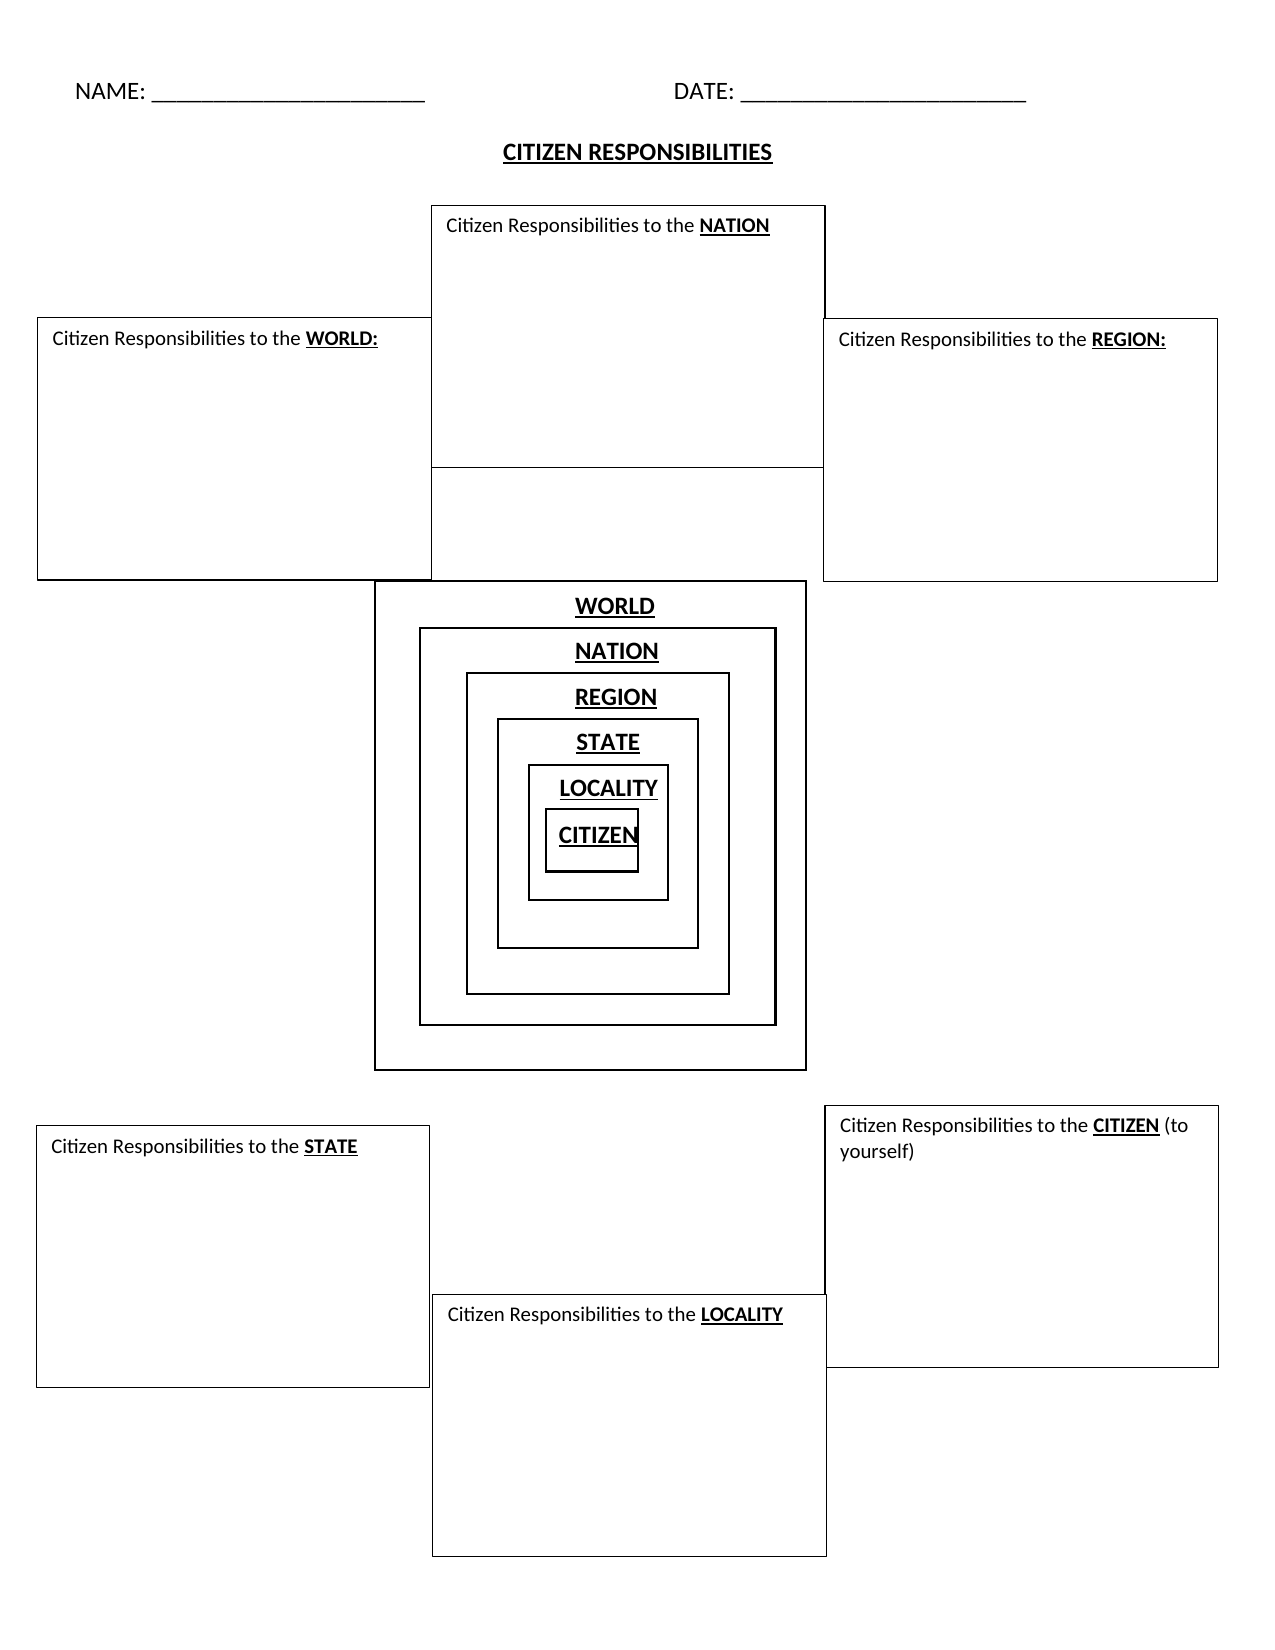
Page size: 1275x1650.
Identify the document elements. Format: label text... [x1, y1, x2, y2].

text CITIZEN RESPONSIBILITIES [75, 136, 1200, 167]
